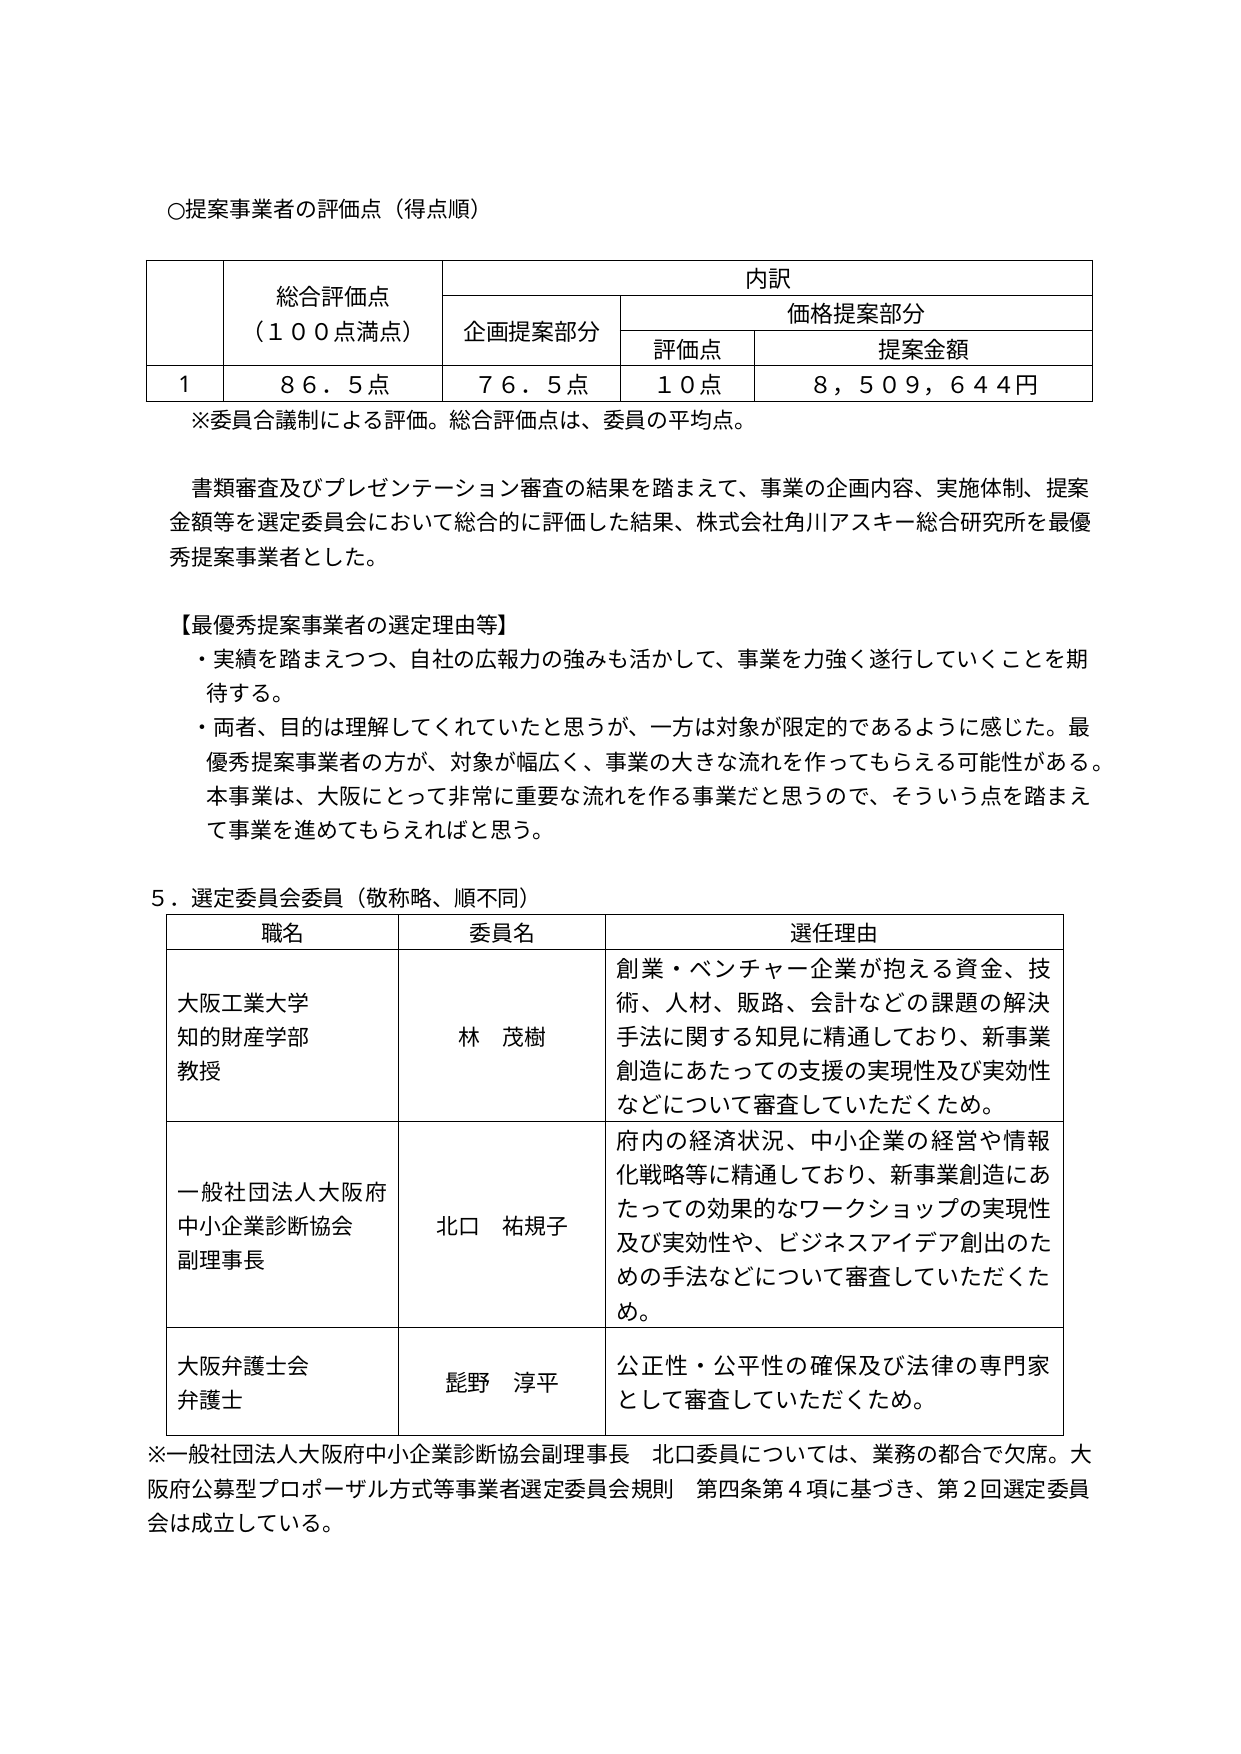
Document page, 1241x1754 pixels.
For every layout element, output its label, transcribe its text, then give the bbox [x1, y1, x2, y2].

table_header 委員名 [399, 915, 605, 949]
table_header 総合評価点 （１００点満点） [224, 261, 442, 365]
text 書類審査及びプレゼンテーション審査の結果を踏まえて、事業の企画内容、実施体制、提案金額等を選定委員会において総合的に評価した結果、株式会社角川アスキー総合研究所を最優秀提案事業者とした。 [169, 470, 1092, 572]
table_cell 企画提案部分 [443, 296, 620, 365]
text ５．選定委員会委員（敬称略、順不同） [148, 880, 1092, 914]
table_cell 価格提案部分 [621, 296, 1092, 330]
table_cell 提案金額 [755, 331, 1092, 365]
table_cell ８６．５点 [224, 366, 442, 401]
table_cell ７６．５点 [443, 366, 620, 401]
text ※委員合議制による評価。総合評価点は、委員の平均点。 [148, 402, 1092, 436]
table_header 職名 [167, 915, 398, 949]
table_cell 一般社団法人大阪府中小企業診断協会 副理事長 [167, 1122, 398, 1327]
table_cell １０点 [621, 366, 754, 401]
table_cell 大阪弁護士会 弁護士 [167, 1328, 398, 1435]
table_cell 大阪工業大学 知的財産学部 教授 [167, 950, 398, 1121]
table_cell 評価点 [621, 331, 754, 365]
text ※一般社団法人大阪府中小企業診断協会副理事長 北口委員については、業務の都合で欠席。大阪府公募型プロポーザル方式等事業者選定委員会規則 第四条第４項に基づき、第２回選定委員会は成立している。 [148, 1436, 1092, 1539]
text 【最優秀提案事業者の選定理由等】 [148, 607, 1092, 641]
table_cell 1 [147, 366, 223, 401]
text ・実績を踏まえつつ、自社の広報力の強みも活かして、事業を力強く遂行していくことを期待する。 [192, 641, 1092, 709]
table_cell 北口 祐規子 [399, 1122, 605, 1327]
table_cell 林 茂樹 [399, 950, 605, 1121]
text ○提案事業者の評価点（得点順） [167, 191, 1092, 226]
text ・両者、目的は理解してくれていたと思うが、一方は対象が限定的であるように感じた。最優秀提案事業者の方が、対象が幅広く、事業の大きな流れを作ってもらえる可能性がある。本事業は、大阪にとって非常に重要な流れを作る事業だと思うので、そういう点を踏まえて事業を進めてもらえればと思う。 [192, 709, 1092, 846]
table_cell 髭野 淳平 [399, 1328, 605, 1435]
table_cell 府内の経済状況、中小企業の経営や情報化戦略等に精通しており、新事業創造にあたっての効果的なワークショップの実現性及び実効性や、ビジネスアイデア創出のための手法などについて審査していただくため。 [606, 1122, 1063, 1327]
table_cell 創業・ベンチャー企業が抱える資金、技術、人材、販路、会計などの課題の解決手法に関する知見に精通しており、新事業創造にあたっての支援の実現性及び実効性などについて審査していただくため。 [606, 950, 1063, 1121]
table_cell ８，５０９，６４４円 [755, 366, 1092, 401]
table_header 選任理由 [606, 915, 1063, 949]
table_header 内訳 [443, 261, 1092, 295]
table_cell 公正性・公平性の確保及び法律の専門家として審査していただくため。 [606, 1328, 1063, 1435]
table_header [147, 261, 223, 365]
